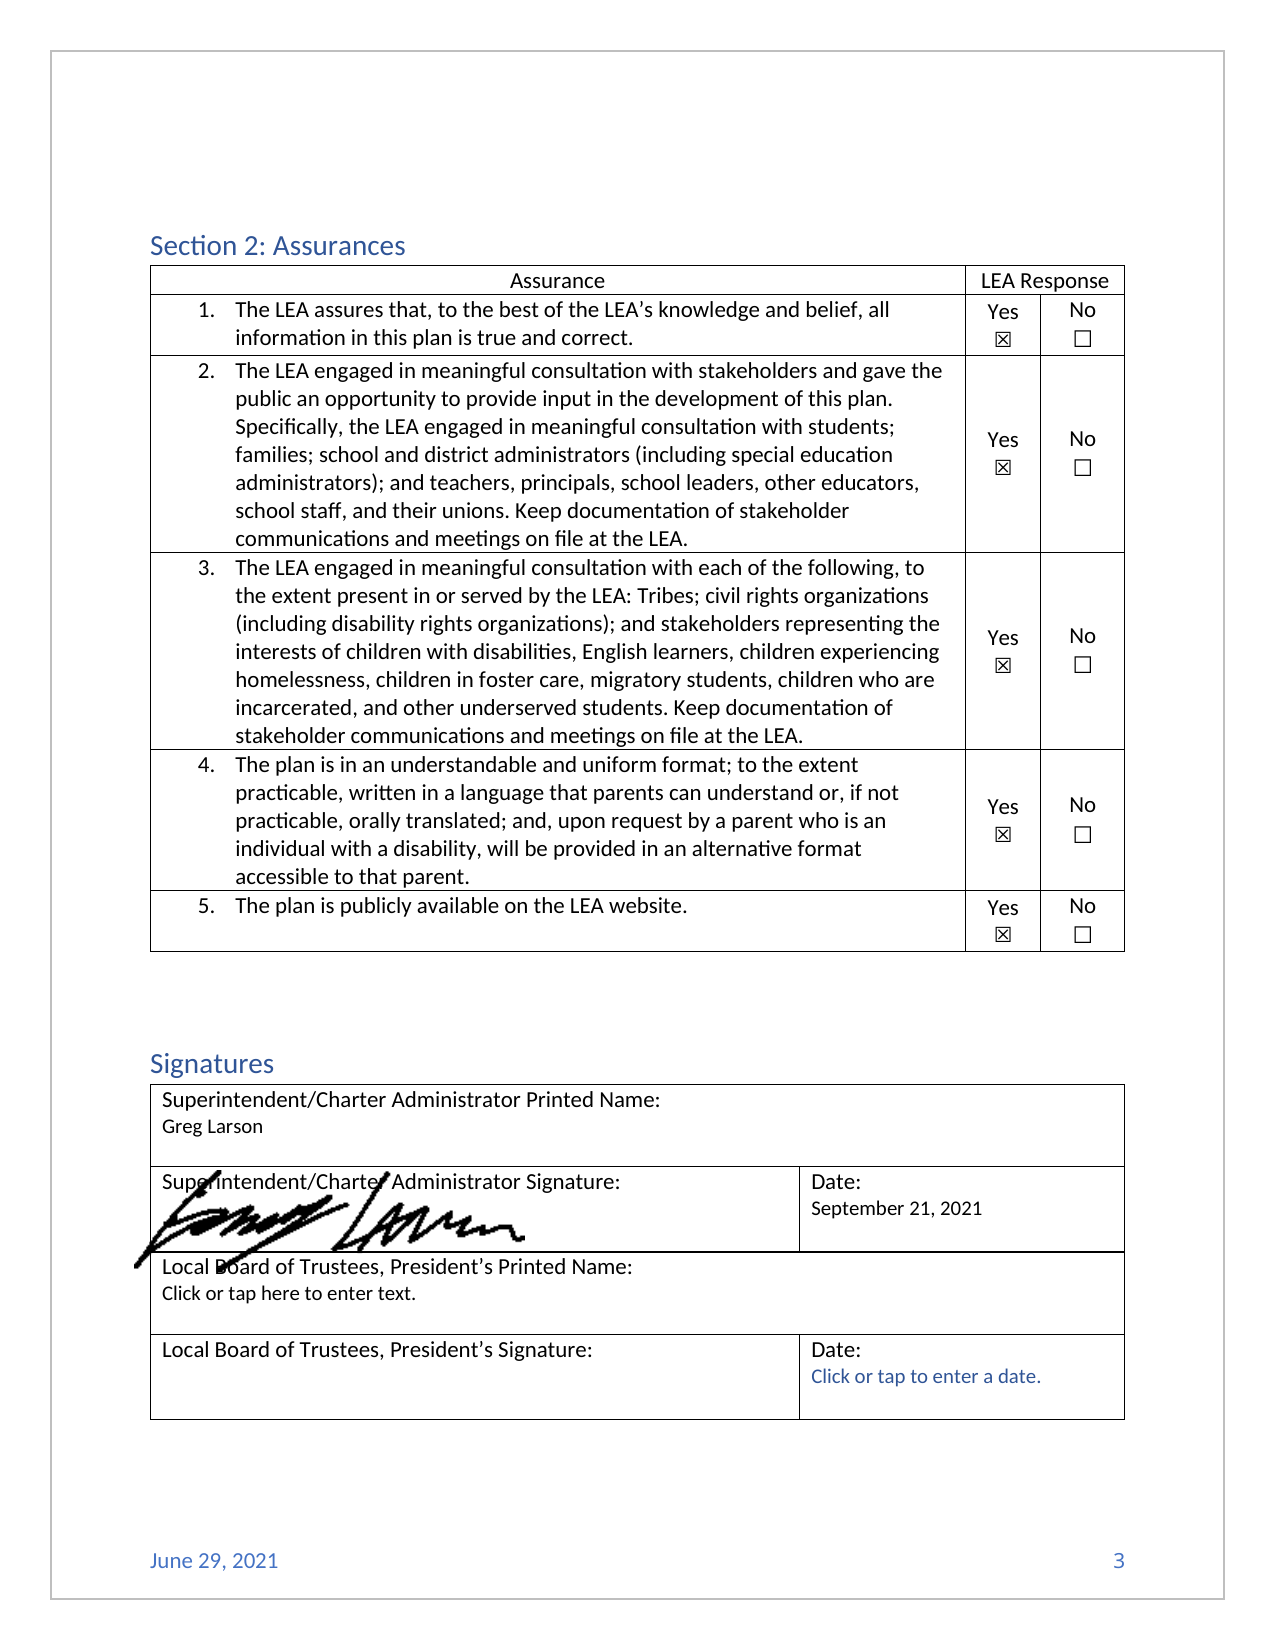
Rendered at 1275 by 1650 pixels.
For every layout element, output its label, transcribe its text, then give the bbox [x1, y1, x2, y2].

subtitle Section 2: Assurances [150, 227, 1125, 262]
subtitle Signatures [150, 1045, 1125, 1081]
table_cell Yes [966, 553, 1040, 749]
table_cell Yes [966, 295, 1040, 355]
table_cell Yes [966, 891, 1040, 951]
table_cell Local Board of Trustees, President’s Signature: [151, 1335, 799, 1419]
table_cell Yes [966, 750, 1040, 890]
table_cell The LEA engaged in meaningful consultation with each of the following, to the extent present in or served by the LEA: Tribes; civil rights organizations (including disability rights organizations); and stakeholders representing the interests of children with disabilities, English learners, children experiencing homelessness, children in foster care, migratory students, children who are incarcerated, and other underserved students. Keep documentation of stakeholder communications and meetings on file at the LEA. [151, 553, 965, 749]
table_cell The plan is in an understandable and uniform format; to the extent practicable, written in a language that parents can understand or, if not practicable, orally translated; and, upon request by a parent who is an individual with a disability, will be provided in an alternative format accessible to that parent. [151, 750, 965, 890]
table_cell No [1041, 356, 1124, 552]
table_header Superintendent/Charter Administrator Printed Name: [151, 1085, 1124, 1166]
picture [134, 1170, 525, 1272]
table_cell No [1041, 750, 1124, 890]
table_cell No [1041, 295, 1124, 355]
table_cell No [1041, 553, 1124, 749]
table_header Assurance [151, 266, 965, 294]
table_cell No [1041, 891, 1124, 951]
table_cell Date: [800, 1335, 1124, 1419]
table_cell The plan is publicly available on the LEA website. [151, 891, 965, 951]
table_cell Superintendent/Charter Administrator Signature: [151, 1167, 799, 1251]
table_cell The LEA engaged in meaningful consultation with stakeholders and gave the public an opportunity to provide input in the development of this plan. Specifically, the LEA engaged in meaningful consultation with students; families; school and district administrators (including special education administrators); and teachers, principals, school leaders, other educators, school staff, and their unions. Keep documentation of stakeholder communications and meetings on file at the LEA. [151, 356, 965, 552]
table_cell Date: [800, 1167, 1124, 1251]
table_cell The LEA assures that, to the best of the LEA’s knowledge and belief, all information in this plan is true and correct. [151, 295, 965, 355]
table_cell Local Board of Trustees, President’s Printed Name: [151, 1253, 1124, 1334]
table_header LEA Response [966, 266, 1124, 294]
table_cell Yes [966, 356, 1040, 552]
